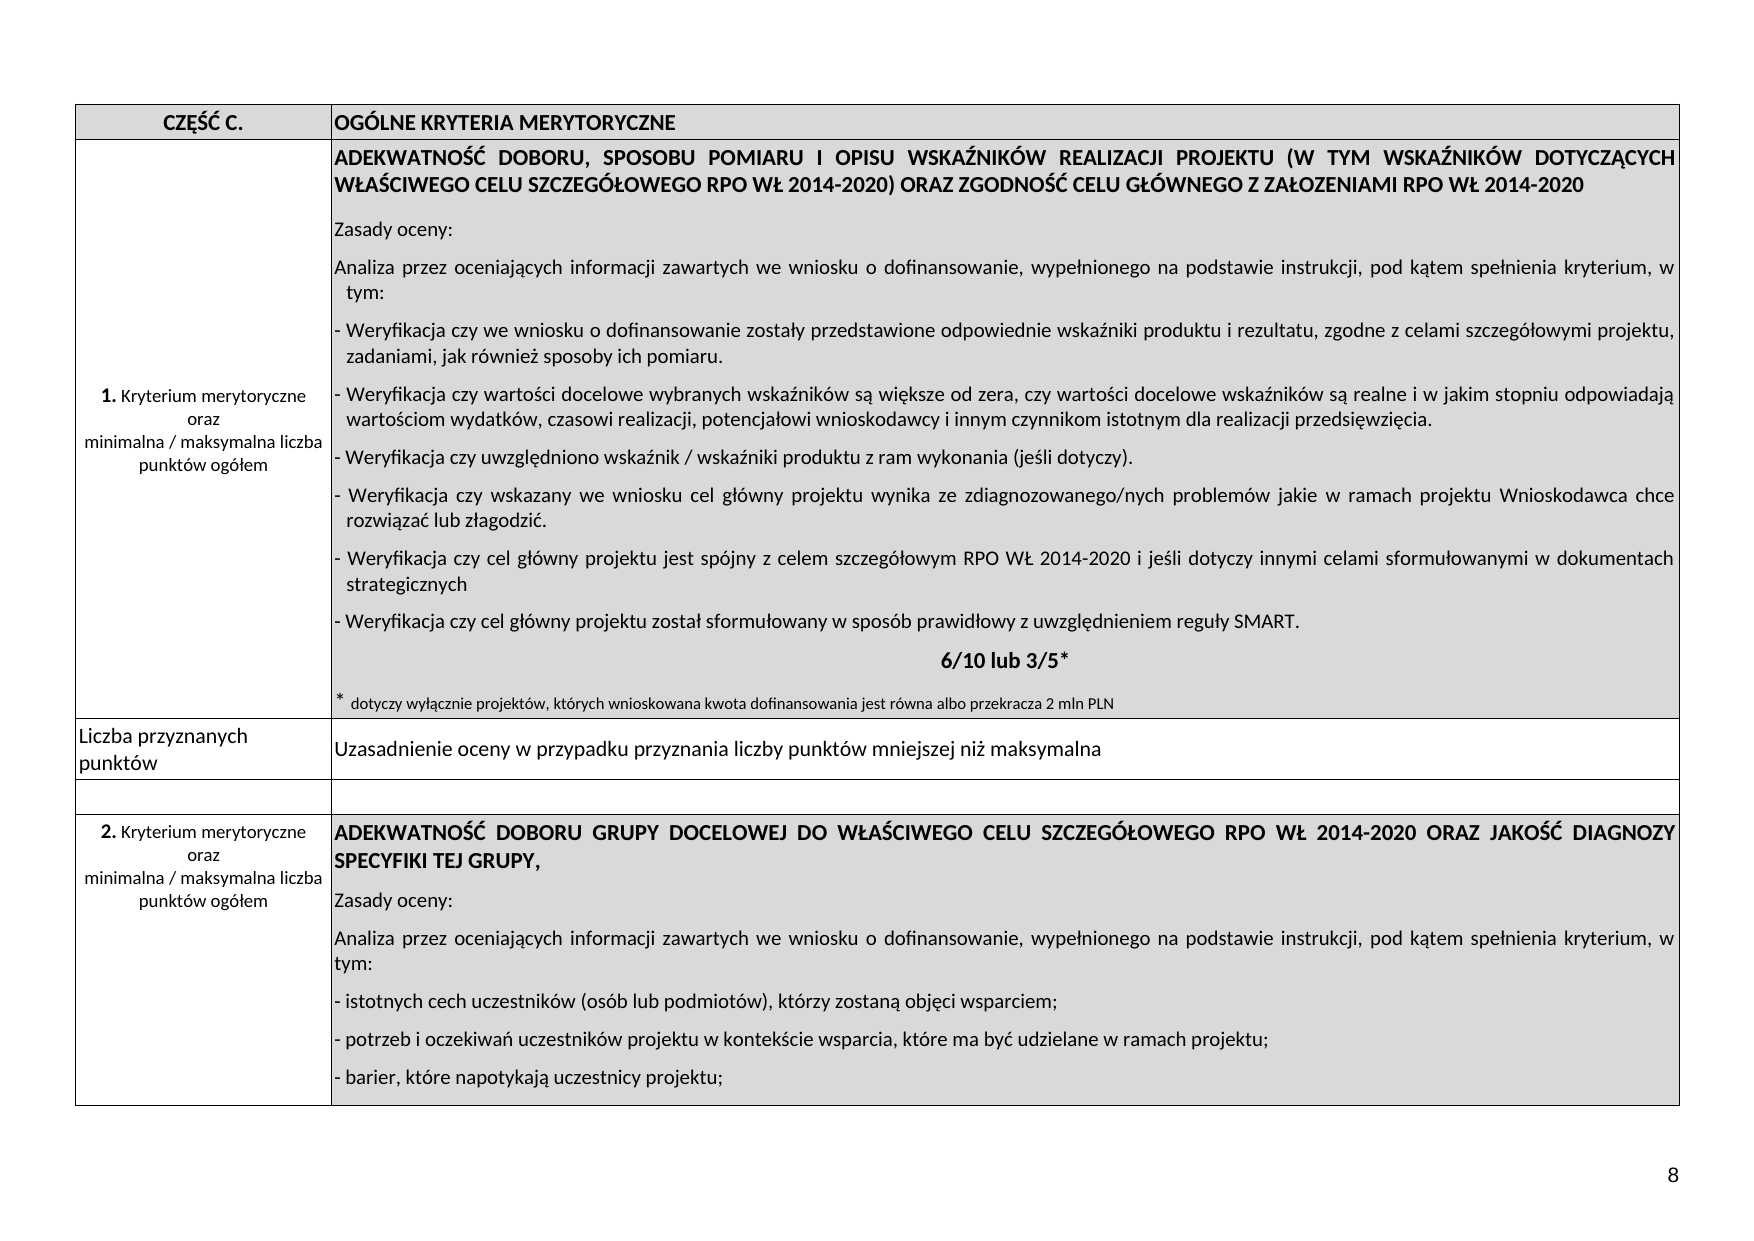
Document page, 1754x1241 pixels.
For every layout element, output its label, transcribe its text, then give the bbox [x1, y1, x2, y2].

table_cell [76, 815, 331, 1105]
table_cell Liczba przyznanych punktów [76, 719, 331, 778]
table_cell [332, 815, 1679, 1105]
table_header OGÓLNE KRYTERIA MERYTORYCZNE [332, 105, 1679, 139]
table_cell [76, 780, 331, 814]
table_cell ADEKWATNOŚĆ DOBORU, SPOSOBU POMIARU I OPISU WSKAŹNIKÓW REALIZACJI PROJEKTU (W TYM WSKAŹNIKÓW DOTYCZĄCYCH WŁAŚCIWEGO CELU SZCZEGÓŁOWEGO RPO WŁ 2014-2020) ORAZ ZGODNOŚĆ CELU GŁÓWNEGO Z ZAŁOZENIAMI RPO WŁ 2014-2020 Zasady oceny: Analiza przez oceniających informacji zawartych we wniosku o dofinansowanie, wypełnionego na podstawie instrukcji, pod kątem spełnienia kryterium, w tym: - Weryfikacja czy we wniosku o dofinansowanie zostały przedstawione odpowiednie wskaźniki produktu i rezultatu, zgodne z celami szczegółowymi projektu, zadaniami, jak również sposoby ich pomiaru. - Weryfikacja czy wartości docelowe wybranych wskaźników są większe od zera, czy wartości docelowe wskaźników są realne i w jakim stopniu odpowiadają wartościom wydatków, czasowi realizacji, potencjałowi wnioskodawcy i innym czynnikom istotnym dla realizacji przedsięwzięcia. - Weryfikacja czy uwzględniono wskaźnik / wskaźniki produktu z ram wykonania (jeśli dotyczy). - Weryfikacja czy wskazany we wniosku cel główny projektu wynika ze zdiagnozowanego/nych problemów jakie w ramach projektu Wnioskodawca chce rozwiązać lub złagodzić. - Weryfikacja czy cel główny projektu jest spójny z celem szczegółowym RPO WŁ 2014-2020 i jeśli dotyczy innymi celami sformułowanymi w dokumentach strategicznych - Weryfikacja czy cel główny projektu został sformułowany w sposób prawidłowy z uwzględnieniem reguły SMART. 6/10 lub 3/5* * dotyczy wyłącznie projektów, których wnioskowana kwota dofinansowania jest równa albo przekracza 2 mln PLN [332, 140, 1679, 718]
table_header CZĘŚĆ C. [76, 105, 331, 139]
table_cell Uzasadnienie oceny w przypadku przyznania liczby punktów mniejszej niż maksymalna [332, 719, 1679, 778]
table_cell [332, 780, 1679, 814]
table_cell 1. Kryterium merytoryczne oraz minimalna / maksymalna liczba punktów ogółem [76, 140, 331, 718]
